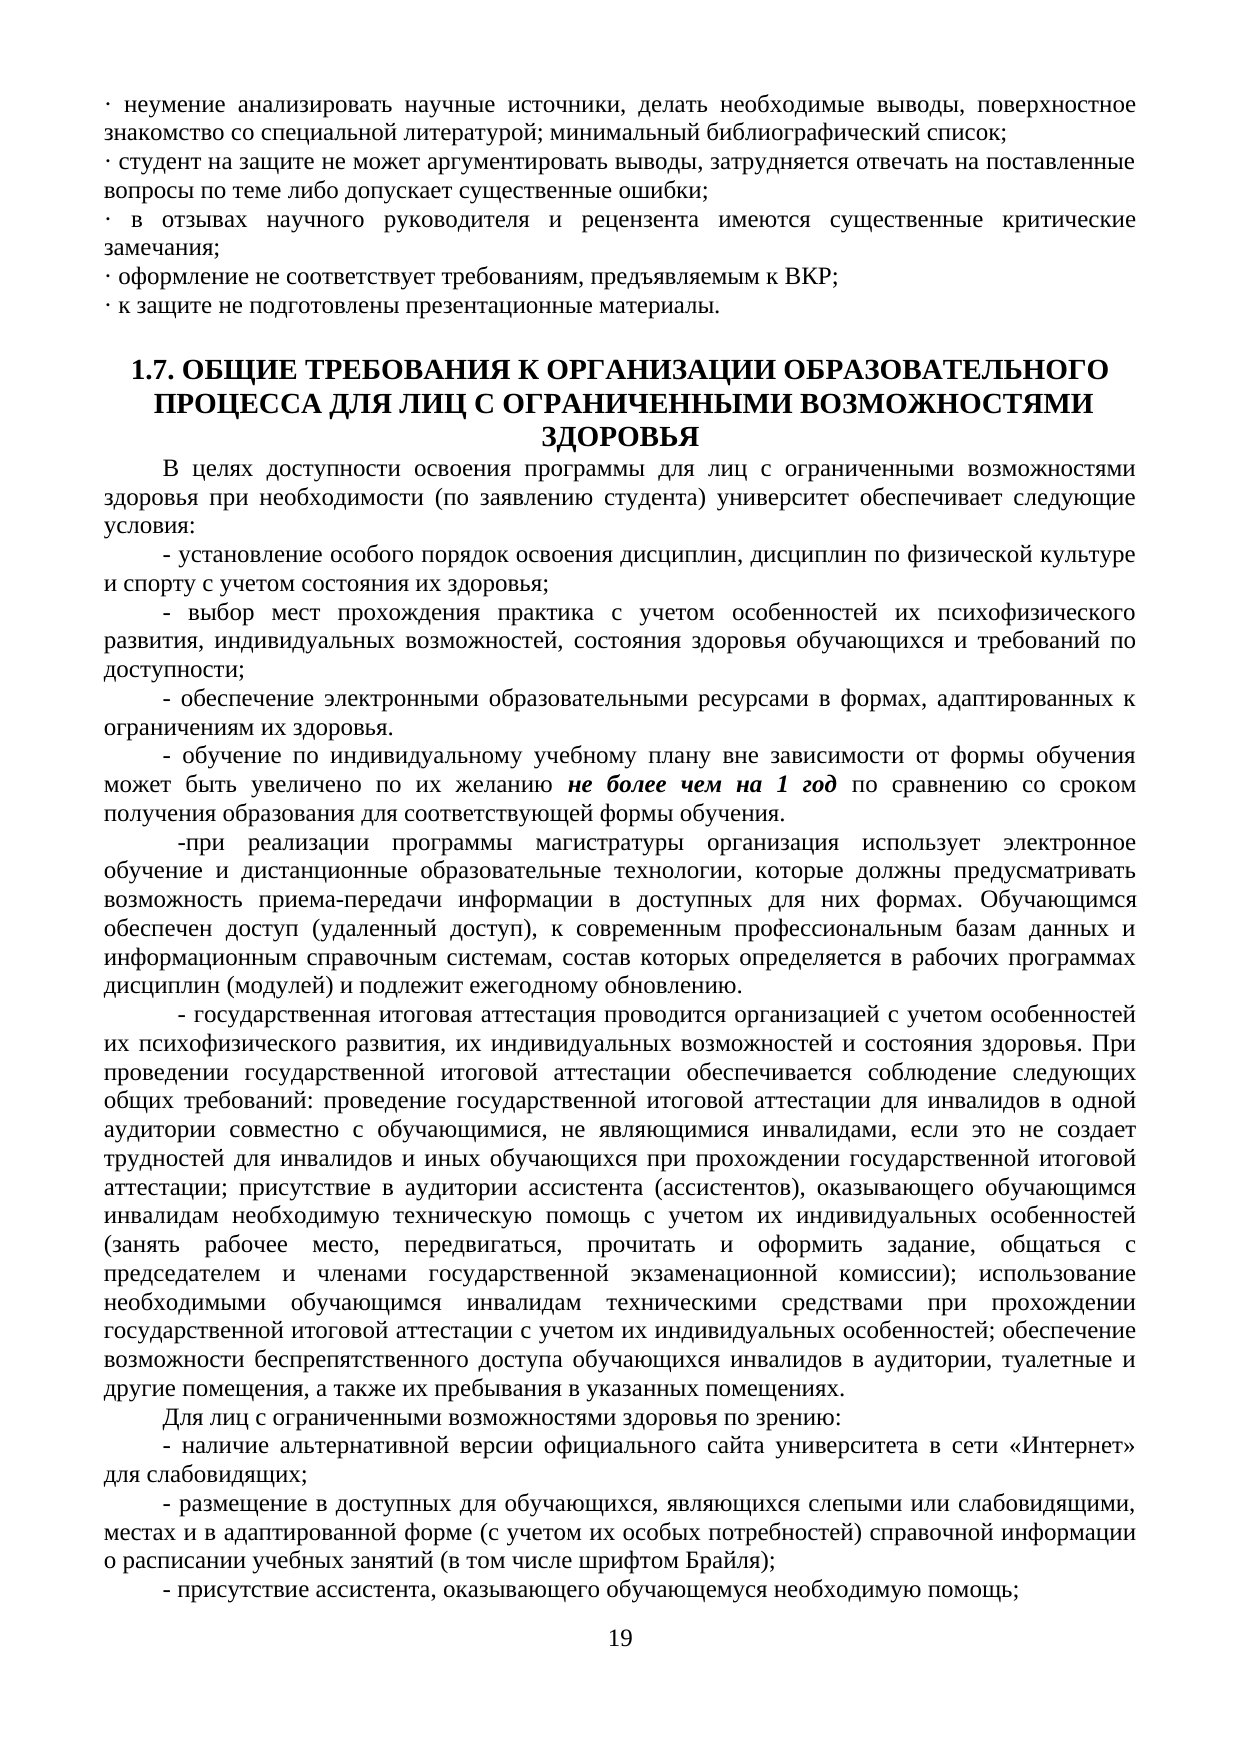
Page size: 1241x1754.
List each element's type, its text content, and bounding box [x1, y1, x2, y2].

text ПРОЦЕССА ДЛЯ ЛИЦ С ОГРАНИЧЕННЫМИ ВОЗМОЖНОСТЯМИ ЗДОРОВЬЯ [103, 386, 1137, 453]
text · оформление не соответствует требованиям, предъявляемым к ВКР; [103, 261, 1137, 290]
text Для лиц с ограниченными возможностями здоровья по зрению: [103, 1402, 1137, 1430]
text 1.7. ОБЩИЕ ТРЕБОВАНИЯ К ОРГАНИЗАЦИИ ОБРАЗОВАТЕЛЬНОГО [103, 352, 1137, 386]
text · в отзывах научного руководителя и рецензента имеются существенные критические замечания; [103, 204, 1137, 261]
text - присутствие ассистента, оказывающего обучающемуся необходимую помощь; [103, 1574, 1137, 1603]
text · неумение анализировать научные источники, делать необходимые выводы, поверхностное знакомство со специальной литературой; минимальный библиографический список; [103, 89, 1137, 146]
text В целях доступности освоения программы для лиц с ограниченными возможностями здоровья при необходимости (по заявлению студента) университет обеспечивает следующие условия: [103, 453, 1137, 539]
text - размещение в доступных для обучающихся, являющихся слепыми или слабовидящими, местах и в адаптированной форме (с учетом их особых потребностей) справочной информации о расписании учебных занятий (в том числе шрифтом Брайля); [103, 1488, 1137, 1574]
text - установление особого порядок освоения дисциплин, дисциплин по физической культуре и спорту с учетом состояния их здоровья; [103, 539, 1137, 597]
text · студент на защите не может аргументировать выводы, затрудняется отвечать на поставленные вопросы по теме либо допускает существенные ошибки; [103, 146, 1137, 204]
text - наличие альтернативной версии официального сайта университета в сети «Интернет» для слабовидящих; [103, 1430, 1137, 1488]
text - выбор мест прохождения практика с учетом особенностей их психофизического развития, индивидуальных возможностей, состояния здоровья обучающихся и требований по доступности; [103, 597, 1137, 683]
text -при реализации программы магистратуры организация использует электронное обучение и дистанционные образовательные технологии, которые должны предусматривать возможность приема-передачи информации в доступных для них формах. Обучающимся обеспечен доступ (удаленный доступ), к современным профессиональным базам данных и информационным справочным системам, состав которых определяется в рабочих программах дисциплин (модулей) и подлежит ежегодному обновлению. [103, 827, 1137, 999]
text · к защите не подготовлены презентационные материалы. [103, 290, 1137, 319]
text - государственная итоговая аттестация проводится организацией с учетом особенностей их психофизического развития, их индивидуальных возможностей и состояния здоровья. При проведении государственной итоговой аттестации обеспечивается соблюдение следующих общих требований: проведение государственной итоговой аттестации для инвалидов в одной аудитории совместно с обучающимися, не являющимися инвалидами, если это не создает трудностей для инвалидов и иных обучающихся при прохождении государственной итоговой аттестации; присутствие в аудитории ассистента (ассистентов), оказывающего обучающимся инвалидам необходимую техническую помощь с учетом их индивидуальных особенностей (занять рабочее место, передвигаться, прочитать и оформить задание, общаться с председателем и членами государственной экзаменационной комиссии); использование необходимыми обучающимся инвалидам техническими средствами при прохождении государственной итоговой аттестации с учетом их индивидуальных особенностей; обеспечение возможности беспрепятственного доступа обучающихся инвалидов в аудитории, туалетные и другие помещения, а также их пребывания в указанных помещениях. [103, 999, 1137, 1402]
text - обучение по индивидуальному учебному плану вне зависимости от формы обучения может быть увеличено по их желанию не более чем на 1 год по сравнению со сроком получения образования для соответствующей формы обучения. [103, 740, 1137, 827]
text - обеспечение электронными образовательными ресурсами в формах, адаптированных к ограничениям их здоровья. [103, 683, 1137, 740]
